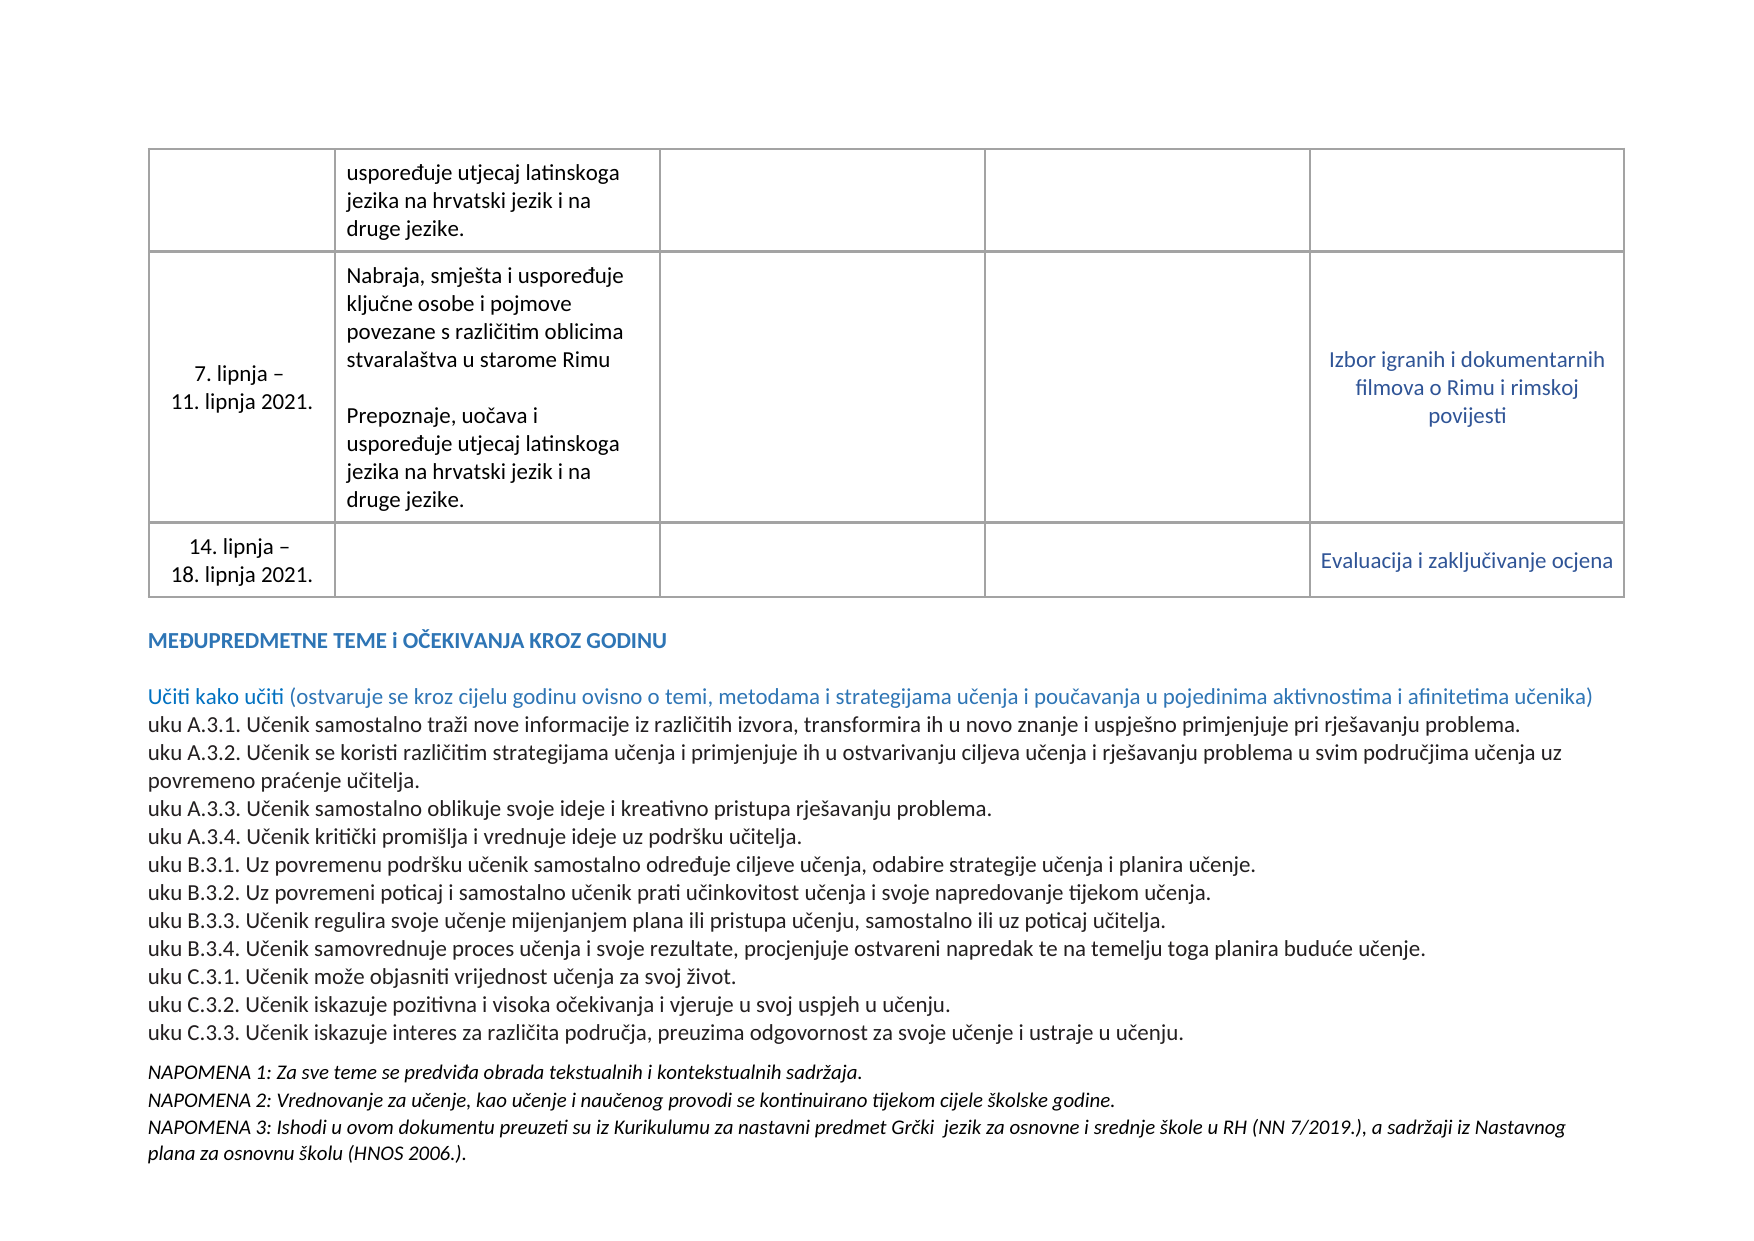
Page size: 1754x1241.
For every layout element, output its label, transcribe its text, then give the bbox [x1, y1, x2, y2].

table_cell [661, 253, 984, 521]
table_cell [150, 150, 334, 250]
table_cell 14. lipnja – 18. lipnja 2021. [150, 524, 334, 596]
table_cell [661, 524, 984, 596]
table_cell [1311, 150, 1623, 250]
text uku A.3.3. Učenik samostalno oblikuje svoje ideje i kreativno pristupa rješavanju problema. [148, 794, 1606, 822]
text uku B.3.4. Učenik samovrednuje proces učenja i svoje rezultate, procjenjuje ostvareni napredak te na temelju toga planira buduće učenje. [148, 934, 1606, 962]
text uku B.3.2. Uz povremeni poticaj i samostalno učenik prati učinkovitost učenja i svoje napredovanje tijekom učenja. [148, 878, 1606, 906]
text uku A.3.4. Učenik kritički promišlja i vrednuje ideje uz podršku učitelja. [148, 822, 1606, 850]
text Učiti kako učiti (ostvaruje se kroz cijelu godinu ovisno o temi, metodama i strategijama učenja i poučavanja u pojedinima aktivnostima i afinitetima učenika) [148, 682, 1606, 710]
text uku B.3.1. Uz povremenu podršku učenik samostalno određuje ciljeve učenja, odabire strategije učenja i planira učenje. [148, 850, 1606, 878]
table_cell [661, 150, 984, 250]
text uku A.3.2. Učenik se koristi različitim strategijama učenja i primjenjuje ih u ostvarivanju ciljeva učenja i rješavanju problema u svim područjima učenja uz povremeno praćenje učitelja. [148, 738, 1606, 794]
text uku C.3.2. Učenik iskazuje pozitivna i visoka očekivanja i vjeruje u svoj uspjeh u učenju. [148, 991, 1606, 1018]
text MEĐUPREDMETNE TEME i OČEKIVANJA KROZ GODINU [148, 626, 1606, 654]
table_cell [986, 524, 1309, 596]
text uku C.3.3. Učenik iskazuje interes za različita područja, preuzima odgovornost za svoje učenje i ustraje u učenju. [148, 1018, 1606, 1047]
table_cell 7. lipnja – 11. lipnja 2021. [150, 253, 334, 521]
text uku A.3.1. Učenik samostalno traži nove informacije iz različitih izvora, transformira ih u novo znanje i uspješno primjenjuje pri rješavanju problema. [148, 710, 1606, 738]
table_cell [336, 524, 659, 596]
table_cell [336, 150, 659, 250]
table_cell Izbor igranih i dokumentarnih filmova o Rimu i rimskoj povijesti [1311, 253, 1623, 521]
table_cell Evaluacija i zaključivanje ocjena [1311, 524, 1623, 596]
table_cell [986, 253, 1309, 521]
text uku B.3.3. Učenik regulira svoje učenje mijenjanjem plana ili pristupa učenju, samostalno ili uz poticaj učitelja. [148, 906, 1606, 934]
table_cell [986, 150, 1309, 250]
text uku C.3.1. Učenik može objasniti vrijednost učenja za svoj život. [148, 962, 1606, 991]
